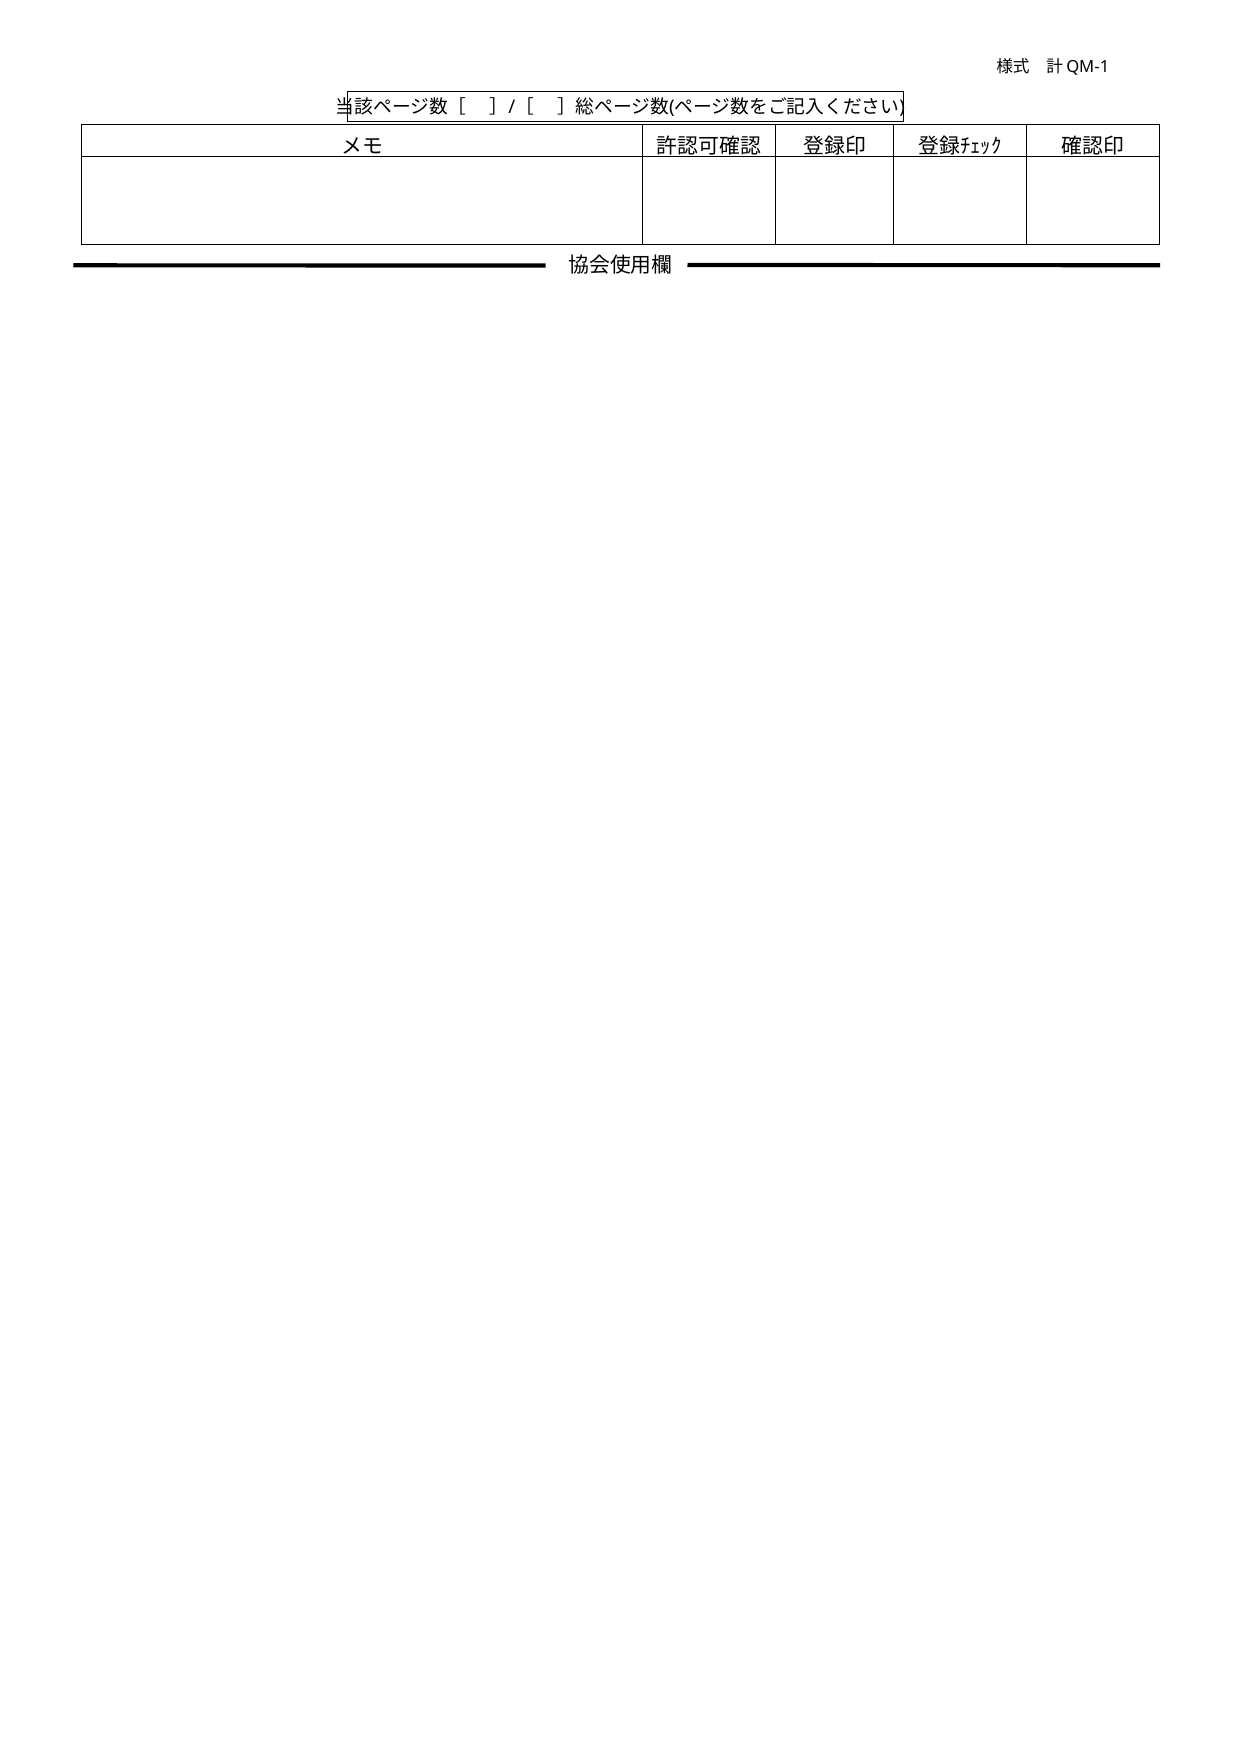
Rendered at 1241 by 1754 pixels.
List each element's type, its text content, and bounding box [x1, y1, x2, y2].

table_header メモ [82, 125, 642, 156]
text 協会使用欄 [75, 244, 1165, 282]
table_cell [776, 157, 893, 243]
table_header 許認可確認 [643, 125, 775, 156]
text 当該ページ数［ ］/［ ］総ページ数(ページ数をご記入ください) [75, 87, 1165, 124]
table_header 登録ﾁｪｯｸ [894, 125, 1026, 156]
table_cell [894, 157, 1026, 243]
table_cell [643, 157, 775, 243]
table_header 確認印 [1027, 125, 1159, 156]
table_cell [82, 157, 642, 243]
table_cell [1027, 157, 1159, 243]
table_header 登録印 [776, 125, 893, 156]
